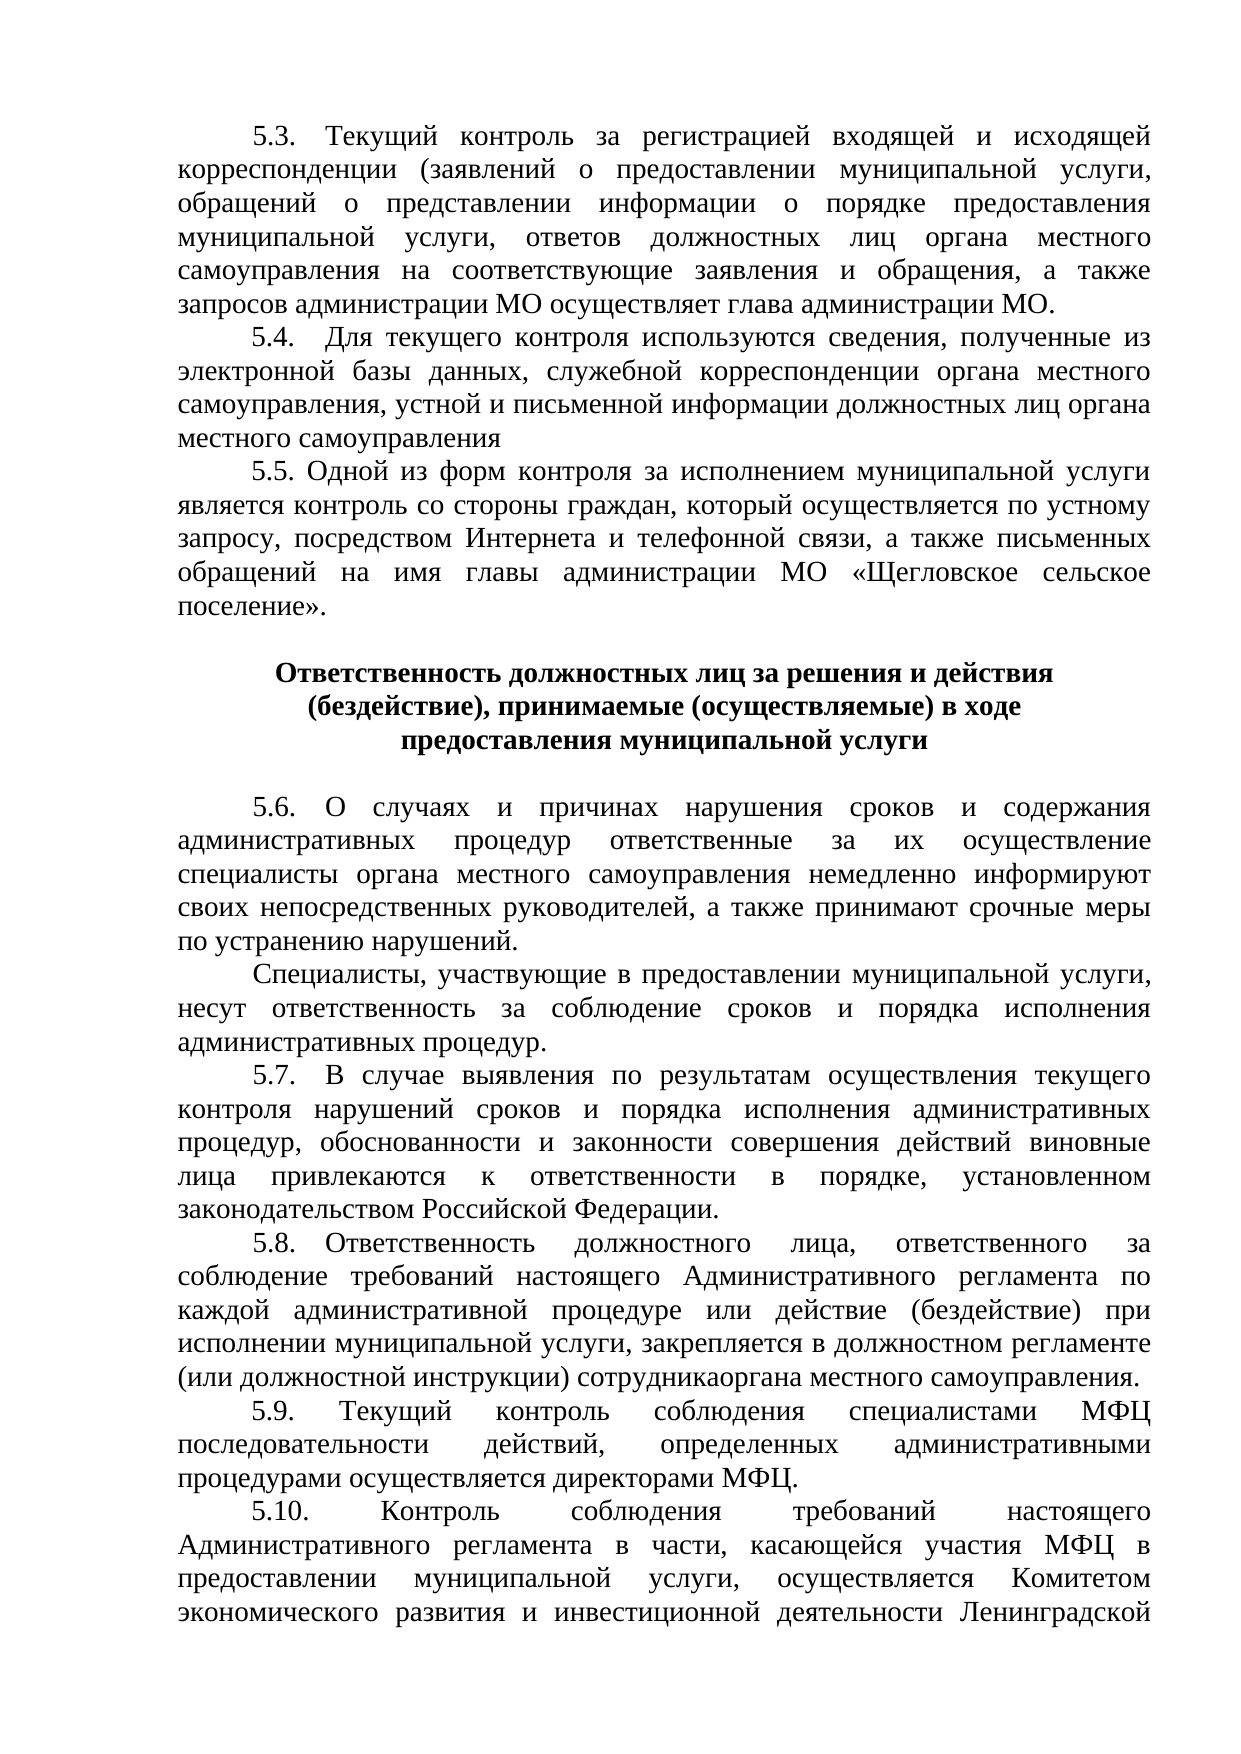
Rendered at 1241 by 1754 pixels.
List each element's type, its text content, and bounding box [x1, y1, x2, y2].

text предоставления муниципальной услуги [177, 722, 1152, 755]
text 5.6. О случаях и причинах нарушения сроков и содержания административных процедур ответственные за их осуществление специалисты органа местного самоуправления немедленно информируют своих непосредственных руководителей, а также принимают срочные меры по устранению нарушений. [177, 789, 1152, 957]
text 5.5. Одной из форм контроля за исполнением муниципальной услуги является контроль со стороны граждан, который осуществляется по устному запросу, посредством Интернета и телефонной связи, а также письменных обращений на имя главы администрации МО «Щегловское сельское поселение». [177, 453, 1152, 621]
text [177, 1493, 1152, 1627]
text 5.9. Текущий контроль соблюдения специалистами МФЦ последовательности действий, определенных административными процедурами осуществляется директорами МФЦ. [177, 1393, 1152, 1493]
text 5.3. Текущий контроль за регистрацией входящей и исходящей корреспонденции (заявлений о предоставлении муниципальной услуги, обращений о представлении информации о порядке предоставления муниципальной услуги, ответов должностных лиц органа местного самоуправления на соответствующие заявления и обращения, а также запросов администрации МО осуществляет глава администрации МО. [177, 118, 1152, 319]
text 5.4. Для текущего контроля используются сведения, полученные из электронной базы данных, служебной корреспонденции органа местного самоуправления, устной и письменной информации должностных лиц органа местного самоуправления [177, 319, 1152, 453]
text 5.7. В случае выявления по результатам осуществления текущего контроля нарушений сроков и порядка исполнения административных процедур, обоснованности и законности совершения действий виновные лица привлекаются к ответственности в порядке, установленном законодательством Российской Федерации. [177, 1057, 1152, 1225]
text (бездействие), принимаемые (осуществляемые) в ходе [177, 688, 1152, 722]
text 5.8. Ответственность должностного лица, ответственного за соблюдение требований настоящего Административного регламента по каждой административной процедуре или действие (бездействие) при исполнении муниципальной услуги, закрепляется в должностном регламенте (или должностной инструкции) сотрудникаоргана местного самоуправления. [177, 1225, 1152, 1393]
text Ответственность должностных лиц за решения и действия [177, 655, 1152, 688]
text Специалисты, участвующие в предоставлении муниципальной услуги, несут ответственность за соблюдение сроков и порядка исполнения административных процедур. [177, 957, 1152, 1057]
